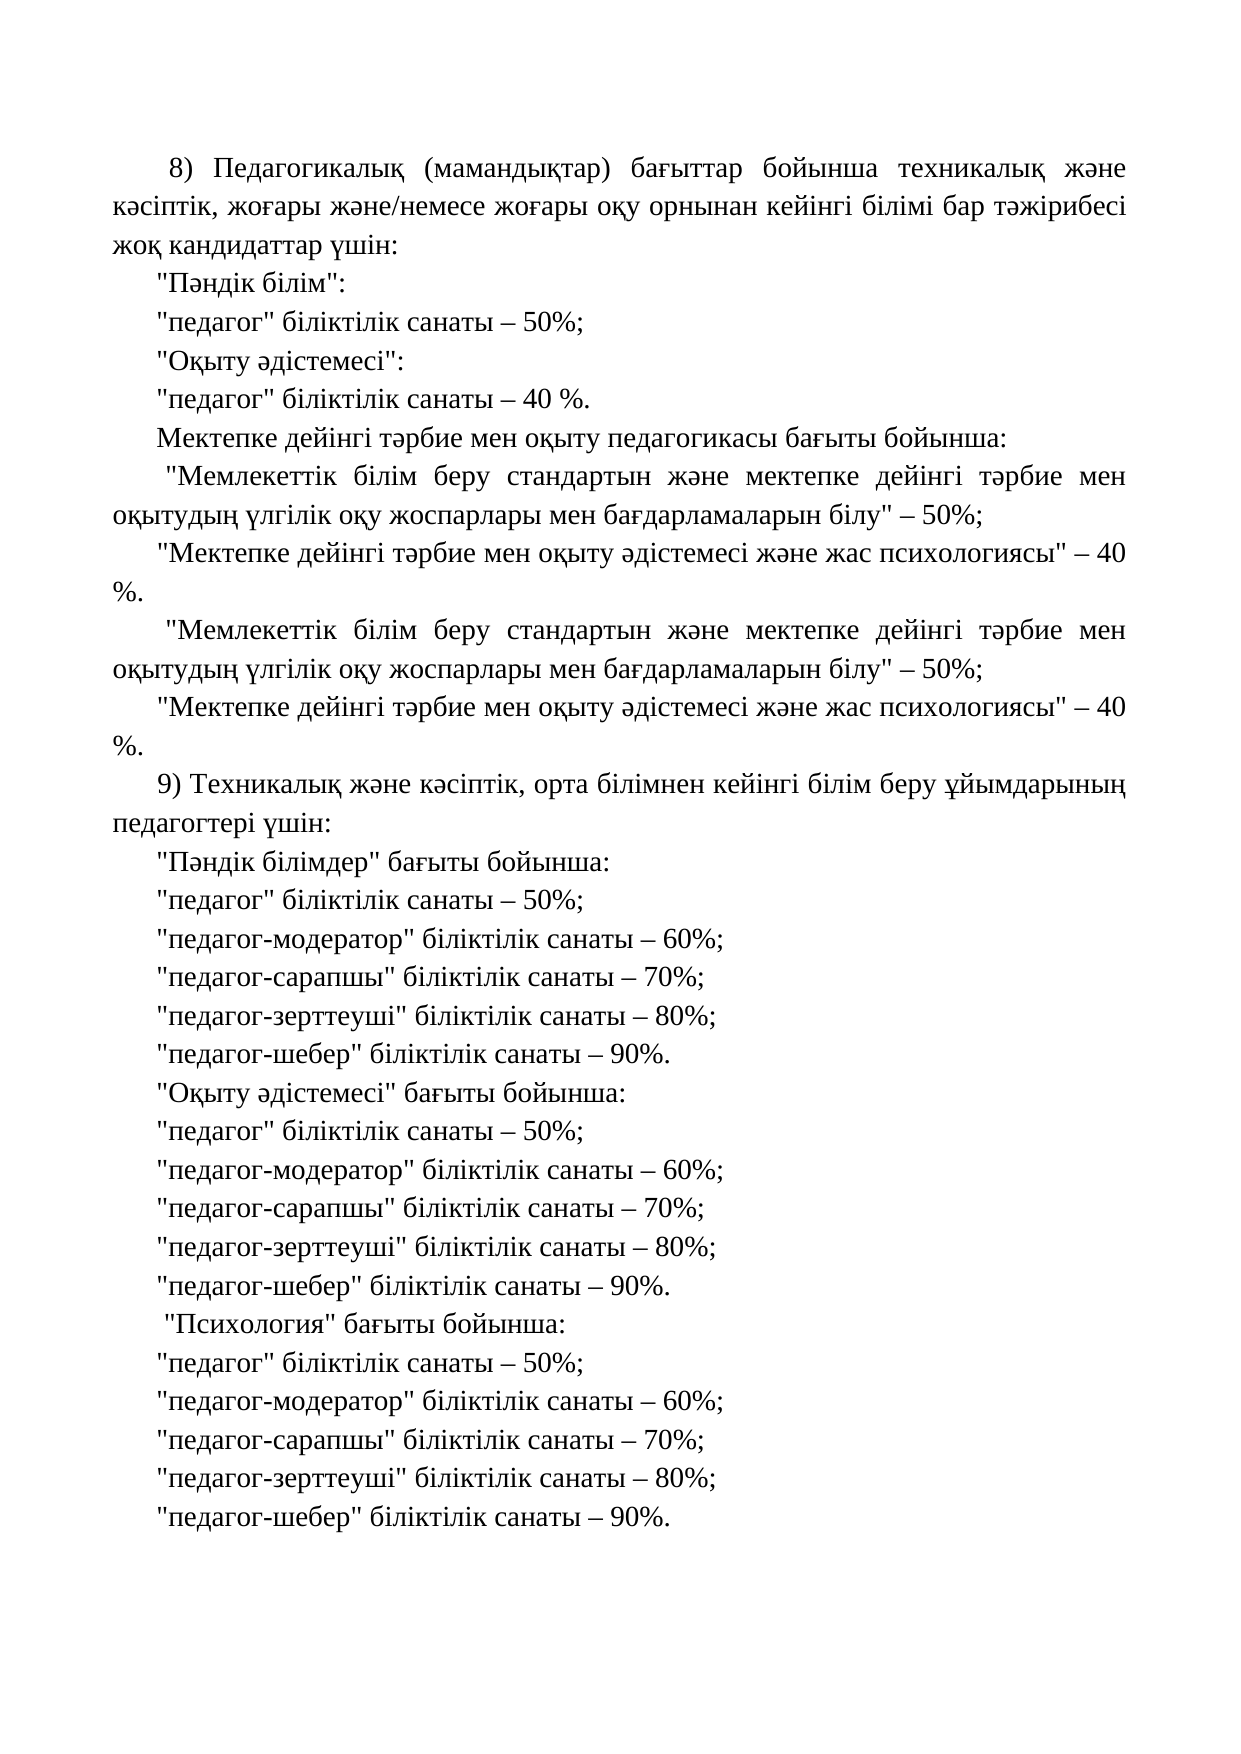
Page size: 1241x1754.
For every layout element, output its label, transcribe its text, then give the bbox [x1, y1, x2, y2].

text "Оқыту әдістемесі": [112, 343, 1128, 376]
text "Психология" бағыты бойынша: [112, 1306, 1128, 1340]
text "Пәндік білімдер" бағыты бойынша: [112, 844, 1128, 877]
text "педагог-модератор" біліктілік санаты – 60%; [112, 921, 1128, 954]
text "Пәндік білім": [112, 266, 1128, 299]
text "педагог-сарапшы" біліктілік санаты – 70%; [112, 959, 1128, 993]
text "педагог-сарапшы" біліктілік санаты – 70%; [112, 1422, 1128, 1455]
text "педагог-шебер" біліктілік санаты – 90%. [112, 1036, 1128, 1070]
text "педагог" біліктілік санаты – 40 %. [112, 381, 1128, 415]
text "Мемлекеттік білім беру стандартын және мектепке дейінгі тәрбие мен оқытудың үлгілік оқу жоспарлары мен бағдарламаларын білу" – 50%; [112, 458, 1128, 530]
text 9) Техникалық және кәсіптік, орта білімнен кейінгі білім беру ұйымдарының педагогтері үшін: [112, 767, 1128, 839]
text Мектепке дейінгі тәрбие мен оқыту педагогикасы бағыты бойынша: [112, 420, 1128, 453]
text "педагог-модератор" біліктілік санаты – 60%; [112, 1152, 1128, 1186]
text "педагог-сарапшы" біліктілік санаты – 70%; [112, 1191, 1128, 1224]
text 8) Педагогикалық (мамандықтар) бағыттар бойынша техникалық және кәсіптік, жоғары және/немесе жоғары оқу орнынан кейінгі білімі бар тәжірибесі жоқ кандидаттар үшін: [112, 150, 1128, 261]
text "педагог-шебер" біліктілік санаты – 90%. [112, 1268, 1128, 1301]
text "Мектепке дейінгі тәрбие мен оқыту әдістемесі және жас психологиясы" – 40 %. [112, 689, 1128, 762]
text "педагог" біліктілік санаты – 50%; [112, 304, 1128, 338]
text "педагог" біліктілік санаты – 50%; [112, 882, 1128, 916]
text "Оқыту әдістемесі" бағыты бойынша: [112, 1075, 1128, 1108]
text "педагог-шебер" біліктілік санаты – 90%. [112, 1499, 1128, 1532]
text "педагог" біліктілік санаты – 50%; [112, 1345, 1128, 1378]
text "Мемлекеттік білім беру стандартын және мектепке дейінгі тәрбие мен оқытудың үлгілік оқу жоспарлары мен бағдарламаларын білу" – 50%; [112, 612, 1128, 684]
text "Мектепке дейінгі тәрбие мен оқыту әдістемесі және жас психологиясы" – 40 %. [112, 535, 1128, 607]
text "педагог-зерттеуші" біліктілік санаты – 80%; [112, 1229, 1128, 1263]
text "педагог-зерттеуші" біліктілік санаты – 80%; [112, 998, 1128, 1031]
text "педагог-зерттеуші" біліктілік санаты – 80%; [112, 1460, 1128, 1494]
text "педагог" біліктілік санаты – 50%; [112, 1113, 1128, 1147]
text "педагог-модератор" біліктілік санаты – 60%; [112, 1383, 1128, 1417]
